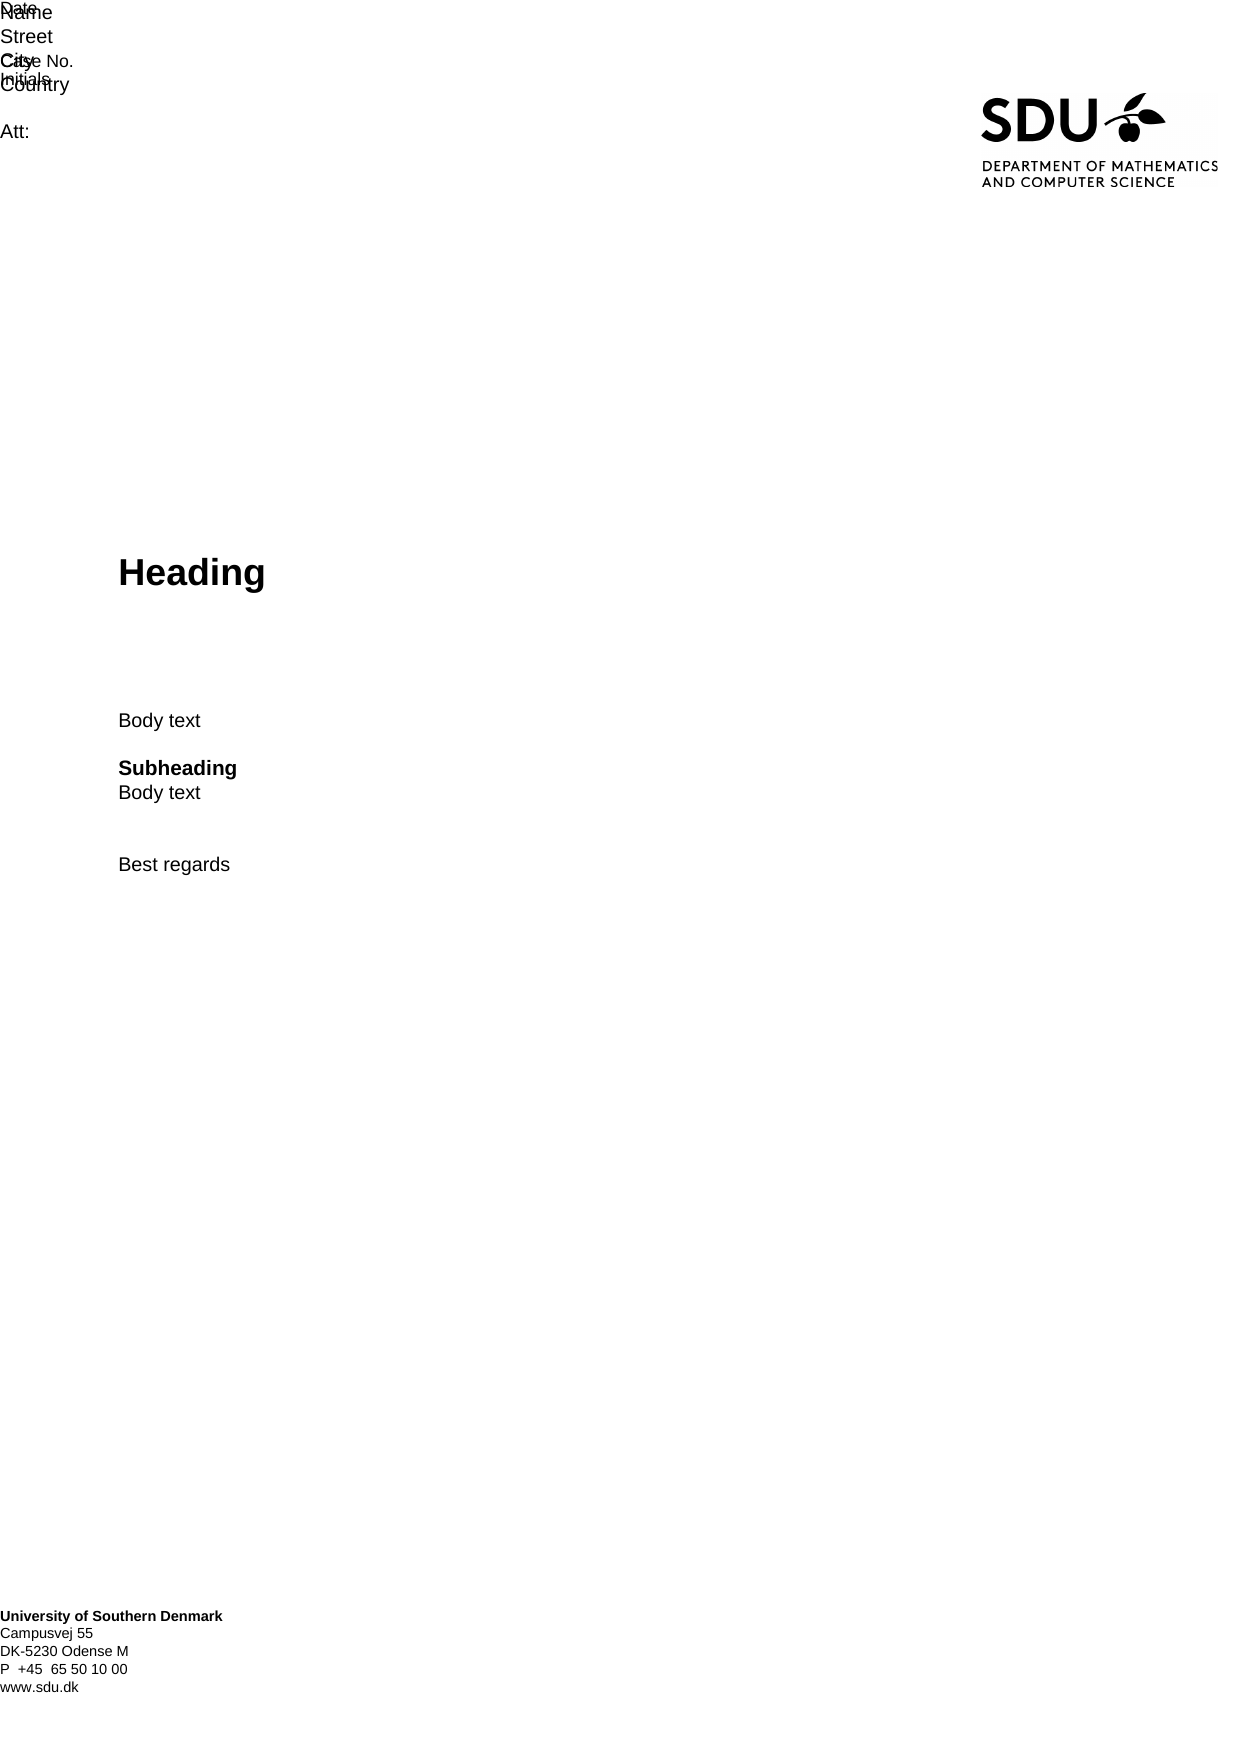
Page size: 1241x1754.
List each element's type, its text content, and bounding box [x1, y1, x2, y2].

picture [981, 93, 1218, 187]
text Best regards [118, 852, 886, 876]
text Body text [118, 781, 886, 804]
subtitle Heading [118, 551, 886, 637]
text Body text [118, 709, 886, 733]
subtitle Subheading [118, 757, 886, 781]
